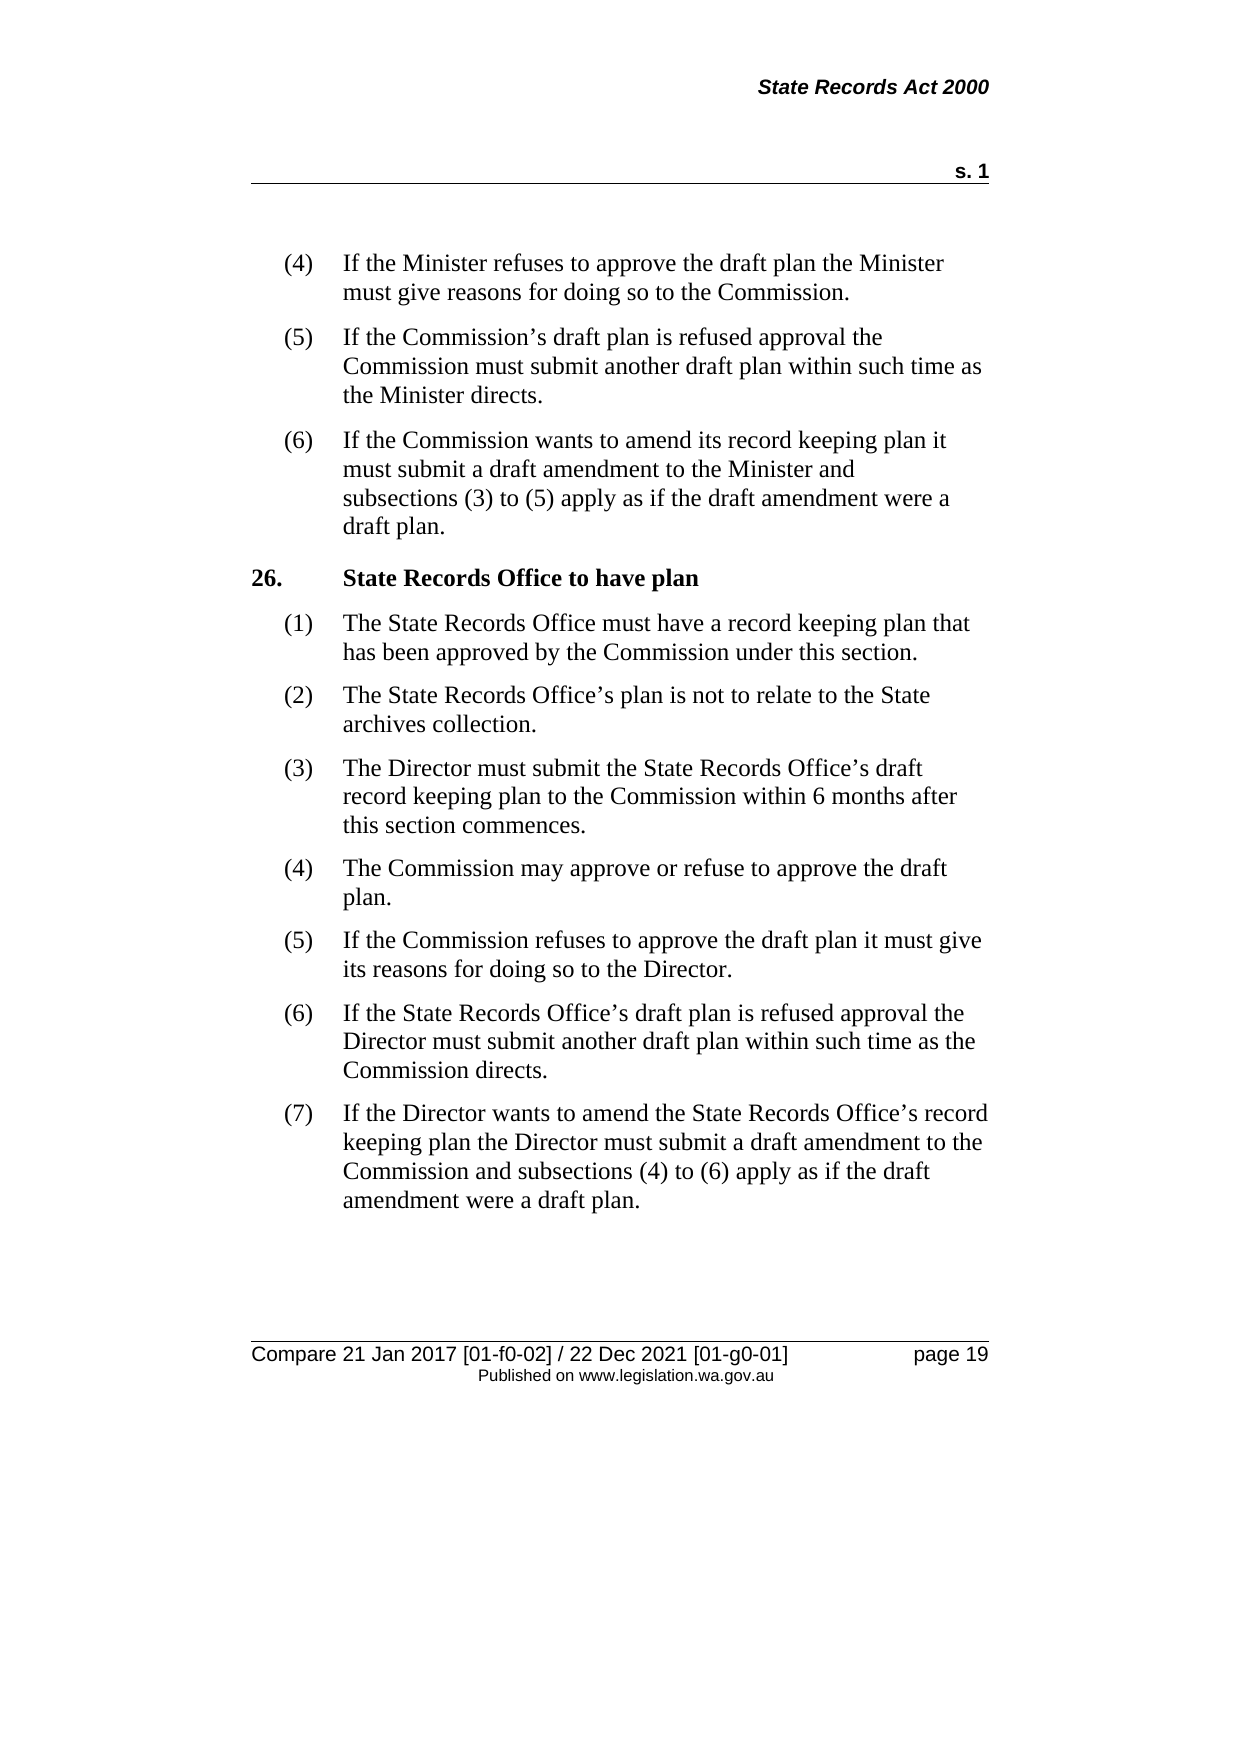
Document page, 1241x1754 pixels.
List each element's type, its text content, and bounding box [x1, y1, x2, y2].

text (5) If the Commission’s draft plan is refused approval the Commission must submit another draft plan within such time as the Minister directs. [251, 322, 989, 408]
text (2) The State Records Office’s plan is not to relate to the State archives collection. [251, 681, 989, 738]
text (5) If the Commission refuses to approve the draft plan it must give its reasons for doing so to the Director. [251, 926, 989, 983]
text (4) If the Minister refuses to approve the draft plan the Minister must give reasons for doing so to the Commission. [251, 248, 989, 306]
text (3) The Director must submit the State Records Office’s draft record keeping plan to the Commission within 6 months after this section commences. [251, 753, 989, 839]
subtitle 26. State Records Office to have plan [251, 563, 989, 592]
text (7) If the Director wants to amend the State Records Office’s record keeping plan the Director must submit a draft amendment to the Commission and subsections (4) to (6) apply as if the draft amendment were a draft plan. [251, 1098, 989, 1213]
text (6) If the Commission wants to amend its record keeping plan it must submit a draft amendment to the Minister and subsections (3) to (5) apply as if the draft amendment were a draft plan. [251, 425, 989, 540]
text (1) The State Records Office must have a record keeping plan that has been approved by the Commission under this section. [251, 608, 989, 666]
text (4) The Commission may approve or refuse to approve the draft plan. [251, 853, 989, 911]
text (6) If the State Records Office’s draft plan is refused approval the Director must submit another draft plan within such time as the Commission directs. [251, 998, 989, 1084]
